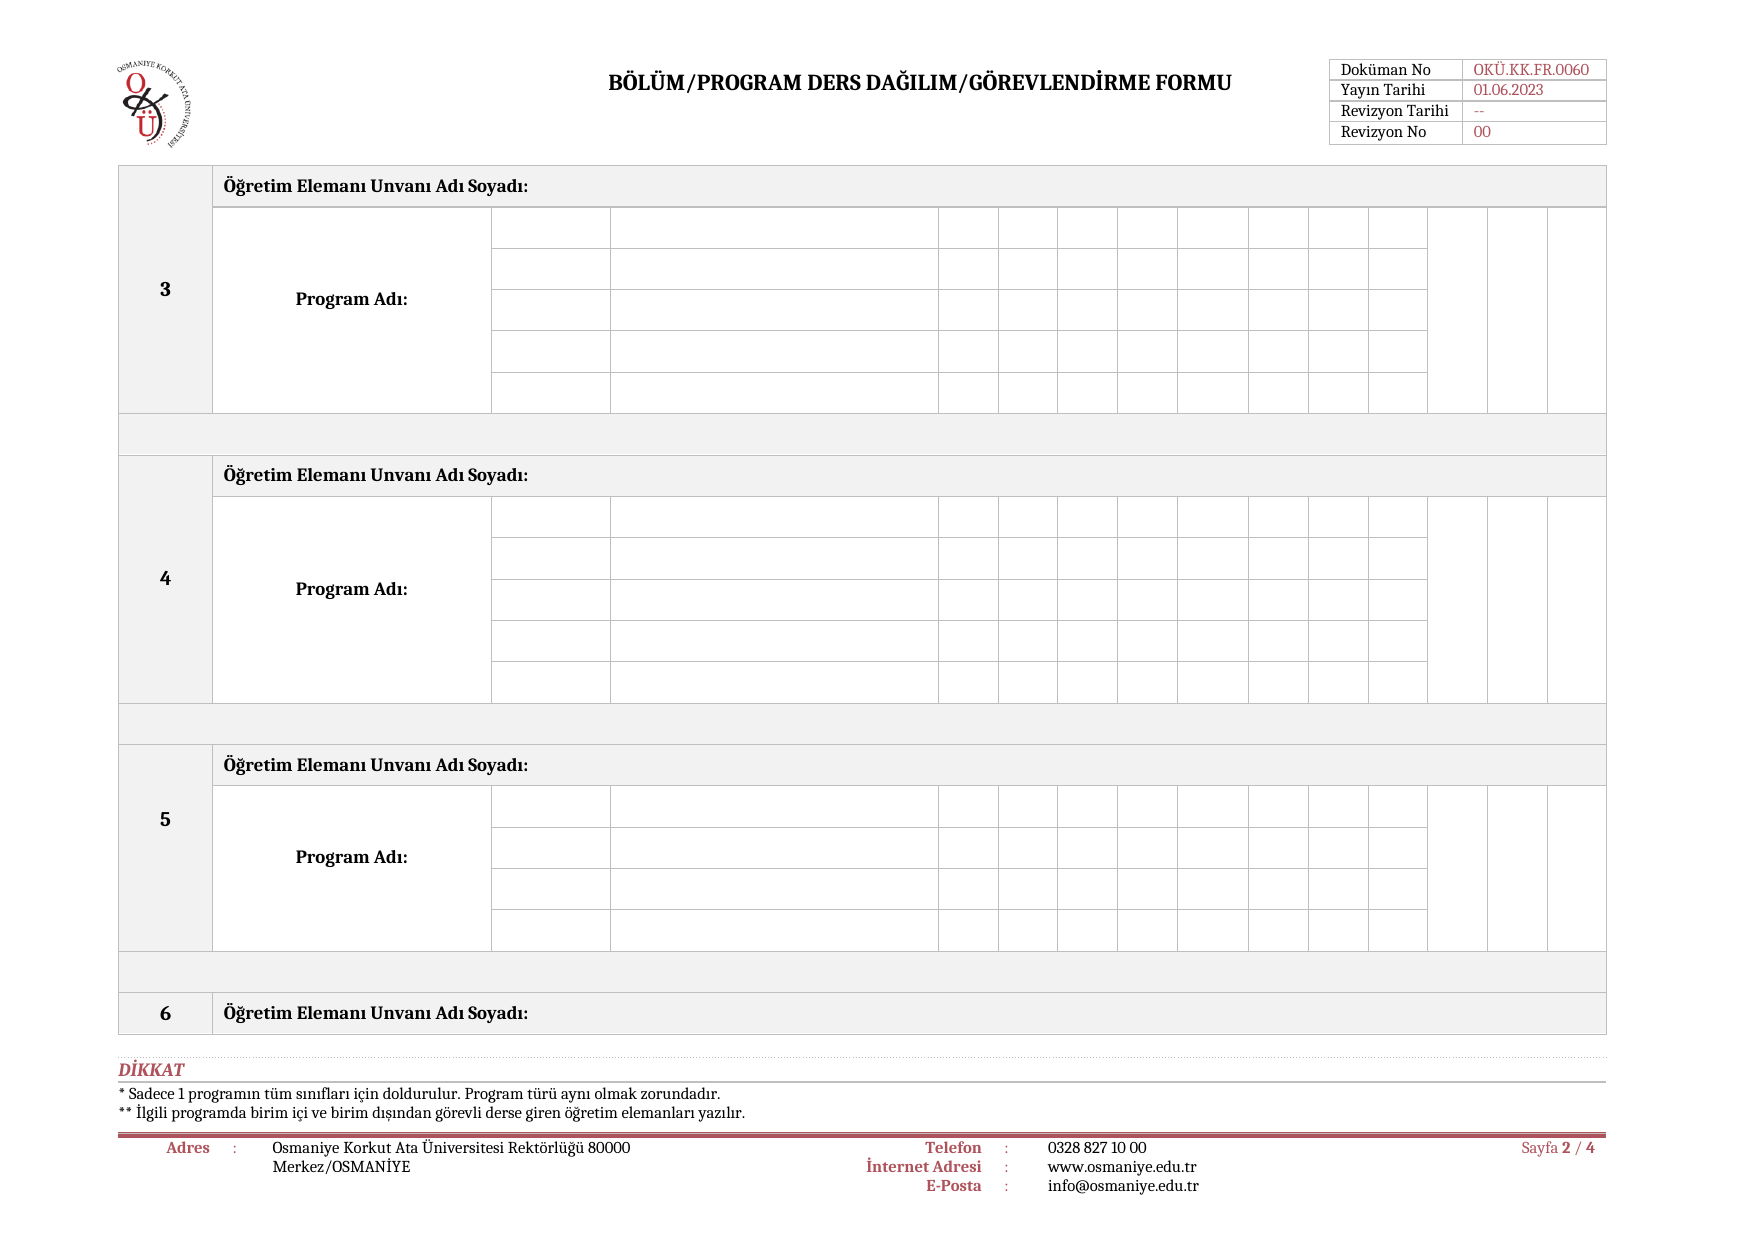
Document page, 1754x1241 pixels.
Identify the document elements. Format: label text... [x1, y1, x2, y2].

table_cell [1178, 208, 1248, 248]
table_cell [1249, 538, 1308, 578]
table_cell [1309, 208, 1368, 248]
table_cell [492, 869, 610, 909]
table_cell [1249, 373, 1308, 413]
table_cell 3 [119, 166, 212, 413]
table_cell [1058, 208, 1117, 248]
table_cell [1369, 662, 1427, 703]
table_cell [999, 497, 1057, 537]
table_cell [1548, 208, 1606, 413]
table_cell [492, 786, 610, 827]
table_cell [611, 828, 938, 868]
table_cell [1309, 786, 1368, 827]
table_cell [999, 538, 1057, 578]
table_cell [1118, 910, 1177, 951]
table_cell [1428, 497, 1487, 703]
table_cell [1058, 538, 1117, 578]
table_cell [1058, 869, 1117, 909]
table_cell [1369, 331, 1427, 372]
table_cell [1249, 497, 1308, 537]
table_cell [1178, 290, 1248, 330]
table_cell 6 [119, 993, 212, 1033]
table_cell [1548, 497, 1606, 703]
table_cell 5 [119, 745, 212, 951]
table_cell [1249, 828, 1308, 868]
table_cell [611, 497, 938, 537]
table_cell [1309, 497, 1368, 537]
table_cell [1178, 580, 1248, 620]
table_cell Program Adı: [213, 497, 491, 703]
table_cell [1058, 828, 1117, 868]
table_cell [939, 497, 998, 537]
table_cell [1118, 249, 1177, 289]
table_cell [999, 373, 1057, 413]
table_cell [1178, 786, 1248, 827]
table_cell [1058, 786, 1117, 827]
table_cell [1178, 538, 1248, 578]
table_cell [1058, 580, 1117, 620]
table_cell [939, 331, 998, 372]
table_cell [1178, 662, 1248, 703]
table_cell [1488, 497, 1547, 703]
table_cell Öğretim Elemanı Unvanı Adı Soyadı: [213, 166, 1606, 206]
table_cell [1058, 662, 1117, 703]
table_cell [611, 662, 938, 703]
table_cell Öğretim Elemanı Unvanı Adı Soyadı: [213, 456, 1606, 496]
table_cell [492, 828, 610, 868]
table_cell [1249, 662, 1308, 703]
table_cell [1369, 910, 1427, 951]
table_cell [1309, 373, 1368, 413]
table_cell [1369, 249, 1427, 289]
table_cell [611, 538, 938, 578]
table_cell [611, 290, 938, 330]
table_cell [1178, 828, 1248, 868]
table_cell [939, 208, 998, 248]
table_cell [611, 786, 938, 827]
table_cell [1369, 621, 1427, 661]
table_cell [1309, 869, 1368, 909]
table_cell [492, 580, 610, 620]
table_cell [1369, 580, 1427, 620]
table_cell [1178, 869, 1248, 909]
table_cell [999, 869, 1057, 909]
table_cell [1058, 331, 1117, 372]
table_cell [1178, 331, 1248, 372]
table_cell Öğretim Elemanı Unvanı Adı Soyadı: [213, 745, 1606, 785]
table_cell [1249, 869, 1308, 909]
table_cell [1309, 538, 1368, 578]
table_cell [999, 662, 1057, 703]
table_cell [999, 910, 1057, 951]
table_cell [1249, 580, 1308, 620]
table_cell [492, 373, 610, 413]
table_cell [492, 662, 610, 703]
table_cell Öğretim Elemanı Unvanı Adı Soyadı: [213, 993, 1606, 1033]
table_cell [119, 414, 1606, 454]
table_cell [1428, 786, 1487, 951]
table_cell [939, 580, 998, 620]
table_cell 4 [119, 456, 212, 703]
table_cell [1118, 538, 1177, 578]
table_cell [1249, 621, 1308, 661]
table_cell [1058, 497, 1117, 537]
table_cell [1118, 869, 1177, 909]
table_cell [1369, 290, 1427, 330]
table_cell [611, 621, 938, 661]
table_cell [119, 704, 1606, 744]
table_cell [1369, 373, 1427, 413]
table_cell [1369, 538, 1427, 578]
table_cell [611, 580, 938, 620]
table_cell [939, 249, 998, 289]
table_cell [1118, 580, 1177, 620]
table_cell [1118, 208, 1177, 248]
table_cell [1178, 497, 1248, 537]
table_cell [1058, 249, 1117, 289]
table_cell [1118, 662, 1177, 703]
table_cell [1118, 621, 1177, 661]
table_cell [999, 290, 1057, 330]
table_cell [1309, 662, 1368, 703]
table_cell [939, 621, 998, 661]
table_cell [611, 208, 938, 248]
table_cell [1488, 786, 1547, 951]
table_cell [492, 290, 610, 330]
table_cell [1249, 208, 1308, 248]
table_cell Program Adı: [213, 208, 491, 413]
table_cell [1058, 290, 1117, 330]
table_cell [492, 621, 610, 661]
table_cell [1309, 580, 1368, 620]
table_cell [1178, 910, 1248, 951]
table_cell [492, 331, 610, 372]
table_cell [1058, 373, 1117, 413]
table_cell [1369, 208, 1427, 248]
table_cell [611, 869, 938, 909]
table_cell [1249, 249, 1308, 289]
table_cell [939, 828, 998, 868]
table_cell [1548, 786, 1606, 951]
table_cell [1428, 208, 1487, 413]
table_cell [492, 910, 610, 951]
table_cell [1369, 828, 1427, 868]
table_cell [1249, 331, 1308, 372]
table_cell [611, 249, 938, 289]
table_cell [1488, 208, 1547, 413]
picture [117, 60, 191, 148]
table_cell [1309, 828, 1368, 868]
table_cell [1309, 290, 1368, 330]
table_cell [999, 621, 1057, 661]
table_cell [611, 373, 938, 413]
table_cell [1309, 910, 1368, 951]
table_cell [1118, 290, 1177, 330]
table_cell [999, 786, 1057, 827]
table_cell [1178, 249, 1248, 289]
table_cell [999, 828, 1057, 868]
table_cell [611, 910, 938, 951]
table_cell [939, 538, 998, 578]
table_cell [1369, 869, 1427, 909]
table_cell [999, 331, 1057, 372]
table_cell [939, 373, 998, 413]
table_cell [119, 952, 1606, 992]
table_cell [492, 249, 610, 289]
table_cell [1118, 331, 1177, 372]
table_cell [1309, 331, 1368, 372]
table_cell [1249, 290, 1308, 330]
table_cell [1369, 786, 1427, 827]
table_cell [939, 910, 998, 951]
table_cell [492, 208, 610, 248]
table_cell [1118, 373, 1177, 413]
table_cell [1118, 786, 1177, 827]
table_cell [999, 208, 1057, 248]
table_cell [1369, 497, 1427, 537]
table_cell Program Adı: [213, 786, 491, 951]
table_cell [1118, 828, 1177, 868]
table_cell [1058, 621, 1117, 661]
table_cell [1309, 249, 1368, 289]
table_cell [1309, 621, 1368, 661]
table_cell [999, 580, 1057, 620]
table_cell [939, 662, 998, 703]
table_cell [1249, 910, 1308, 951]
table_cell [939, 869, 998, 909]
table_cell [1178, 621, 1248, 661]
table_cell [492, 538, 610, 578]
table_cell [999, 249, 1057, 289]
table_cell [492, 497, 610, 537]
table_cell [1058, 910, 1117, 951]
table_cell [1178, 373, 1248, 413]
table_cell [939, 786, 998, 827]
table_cell [1249, 786, 1308, 827]
table_cell [939, 290, 998, 330]
table_cell [611, 331, 938, 372]
table_cell [1118, 497, 1177, 537]
